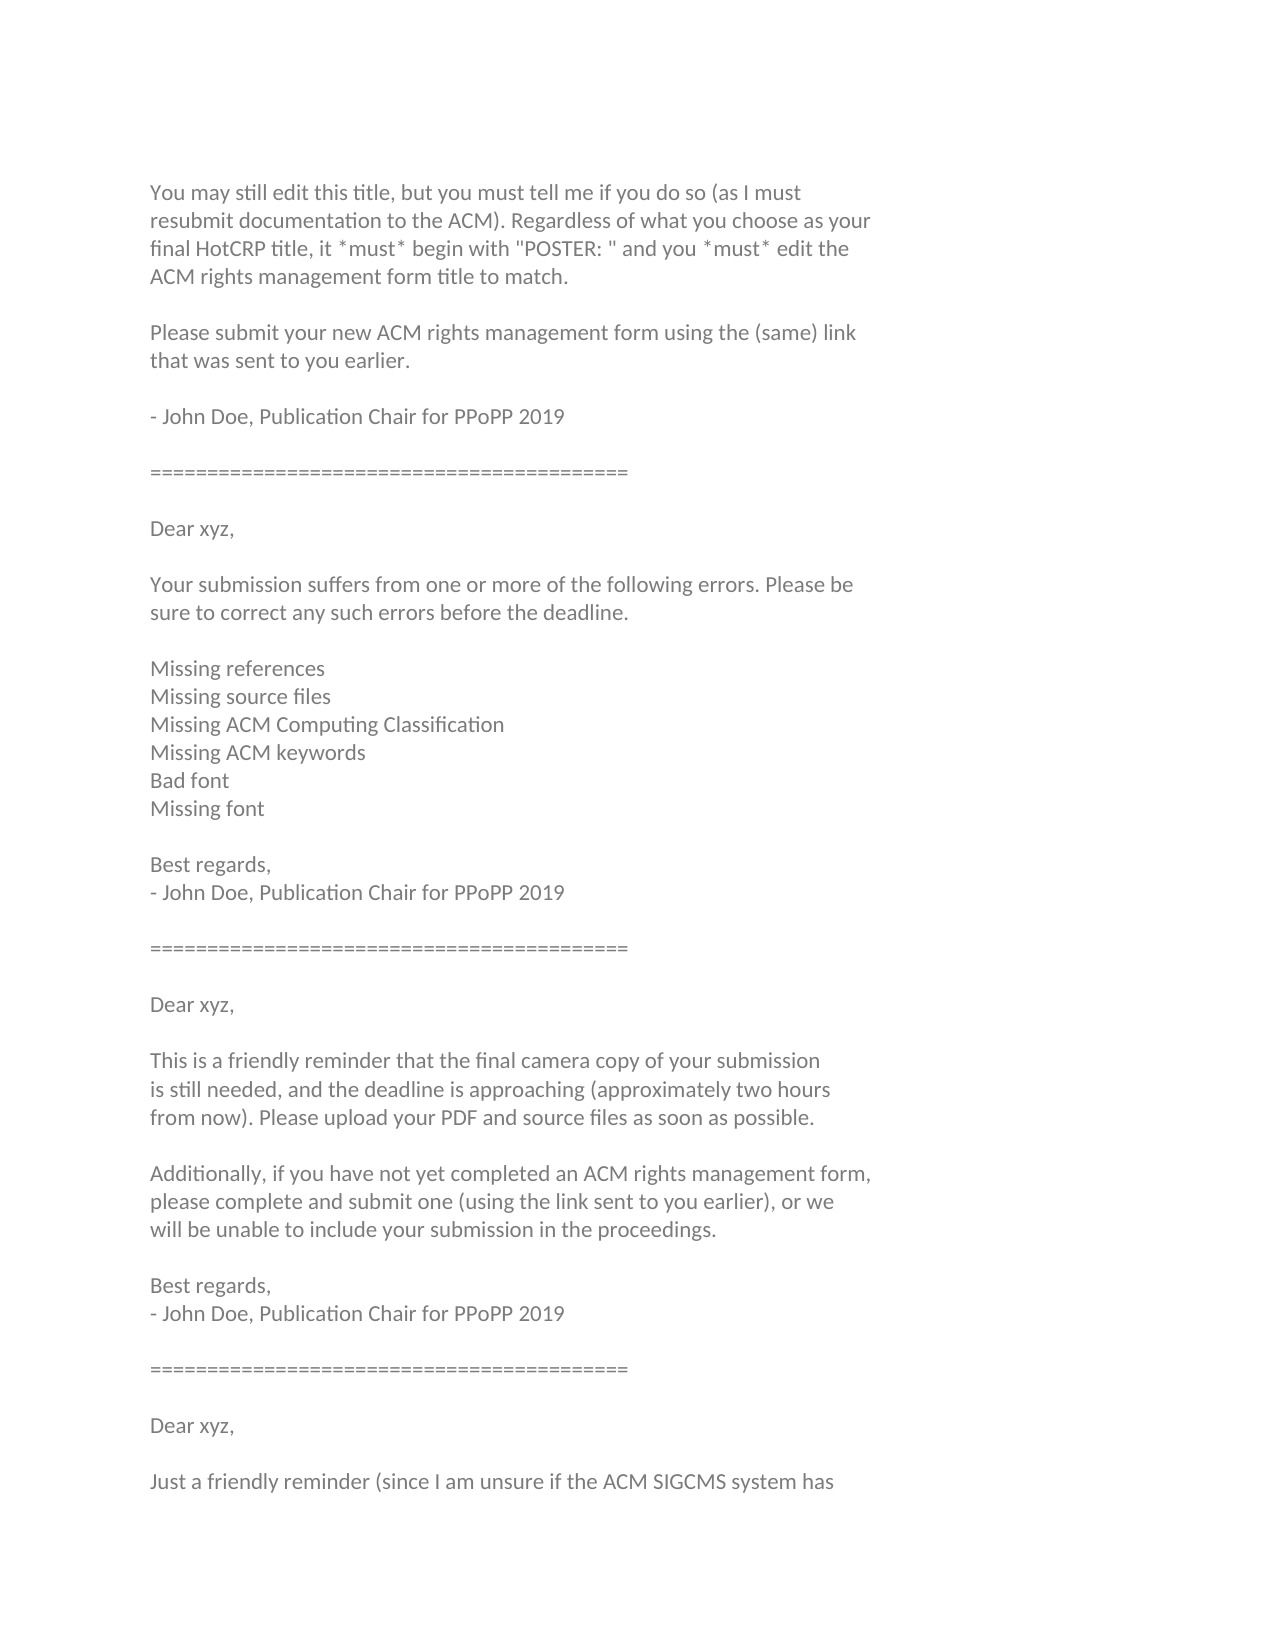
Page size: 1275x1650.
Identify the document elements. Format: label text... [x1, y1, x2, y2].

text This is a friendly reminder that the final camera copy of your submission [150, 1047, 1125, 1075]
text Dear xyz, [150, 991, 1125, 1019]
text Please submit your new ACM rights management form using the (same) link [150, 318, 1125, 346]
text that was sent to you earlier. [150, 346, 1125, 374]
text ========================================== [150, 934, 1125, 963]
text Missing ACM keywords [150, 738, 1125, 766]
text You may still edit this title, but you must tell me if you do so (as I must [150, 178, 1125, 206]
text Best regards, [150, 851, 1125, 878]
text ========================================== [150, 1355, 1125, 1383]
text - John Doe, Publication Chair for PPoPP 2019 [150, 402, 1125, 430]
text resubmit documentation to the ACM). Regardless of what you choose as your [150, 206, 1125, 234]
text Dear xyz, [150, 514, 1125, 542]
text Dear xyz, [150, 1411, 1125, 1439]
text will be unable to include your submission in the proceedings. [150, 1215, 1125, 1243]
text Best regards, [150, 1271, 1125, 1299]
text please complete and submit one (using the link sent to you earlier), or we [150, 1187, 1125, 1215]
text - John Doe, Publication Chair for PPoPP 2019 [150, 1299, 1125, 1327]
text Just a friendly reminder (since I am unsure if the ACM SIGCMS system has [150, 1467, 1125, 1495]
text Your submission suffers from one or more of the following errors. Please be [150, 570, 1125, 598]
text Bad font [150, 766, 1125, 794]
text Missing references [150, 654, 1125, 682]
text sure to correct any such errors before the deadline. [150, 598, 1125, 626]
text Additionally, if you have not yet completed an ACM rights management form, [150, 1159, 1125, 1187]
text Missing source files [150, 682, 1125, 710]
text final HotCRP title, it *must* begin with "POSTER: " and you *must* edit the [150, 234, 1125, 262]
text - John Doe, Publication Chair for PPoPP 2019 [150, 878, 1125, 907]
text ========================================== [150, 458, 1125, 486]
text ACM rights management form title to match. [150, 262, 1125, 290]
text from now). Please upload your PDF and source files as soon as possible. [150, 1103, 1125, 1131]
text Missing ACM Computing Classification [150, 710, 1125, 738]
text Missing font [150, 794, 1125, 822]
text is still needed, and the deadline is approaching (approximately two hours [150, 1075, 1125, 1103]
